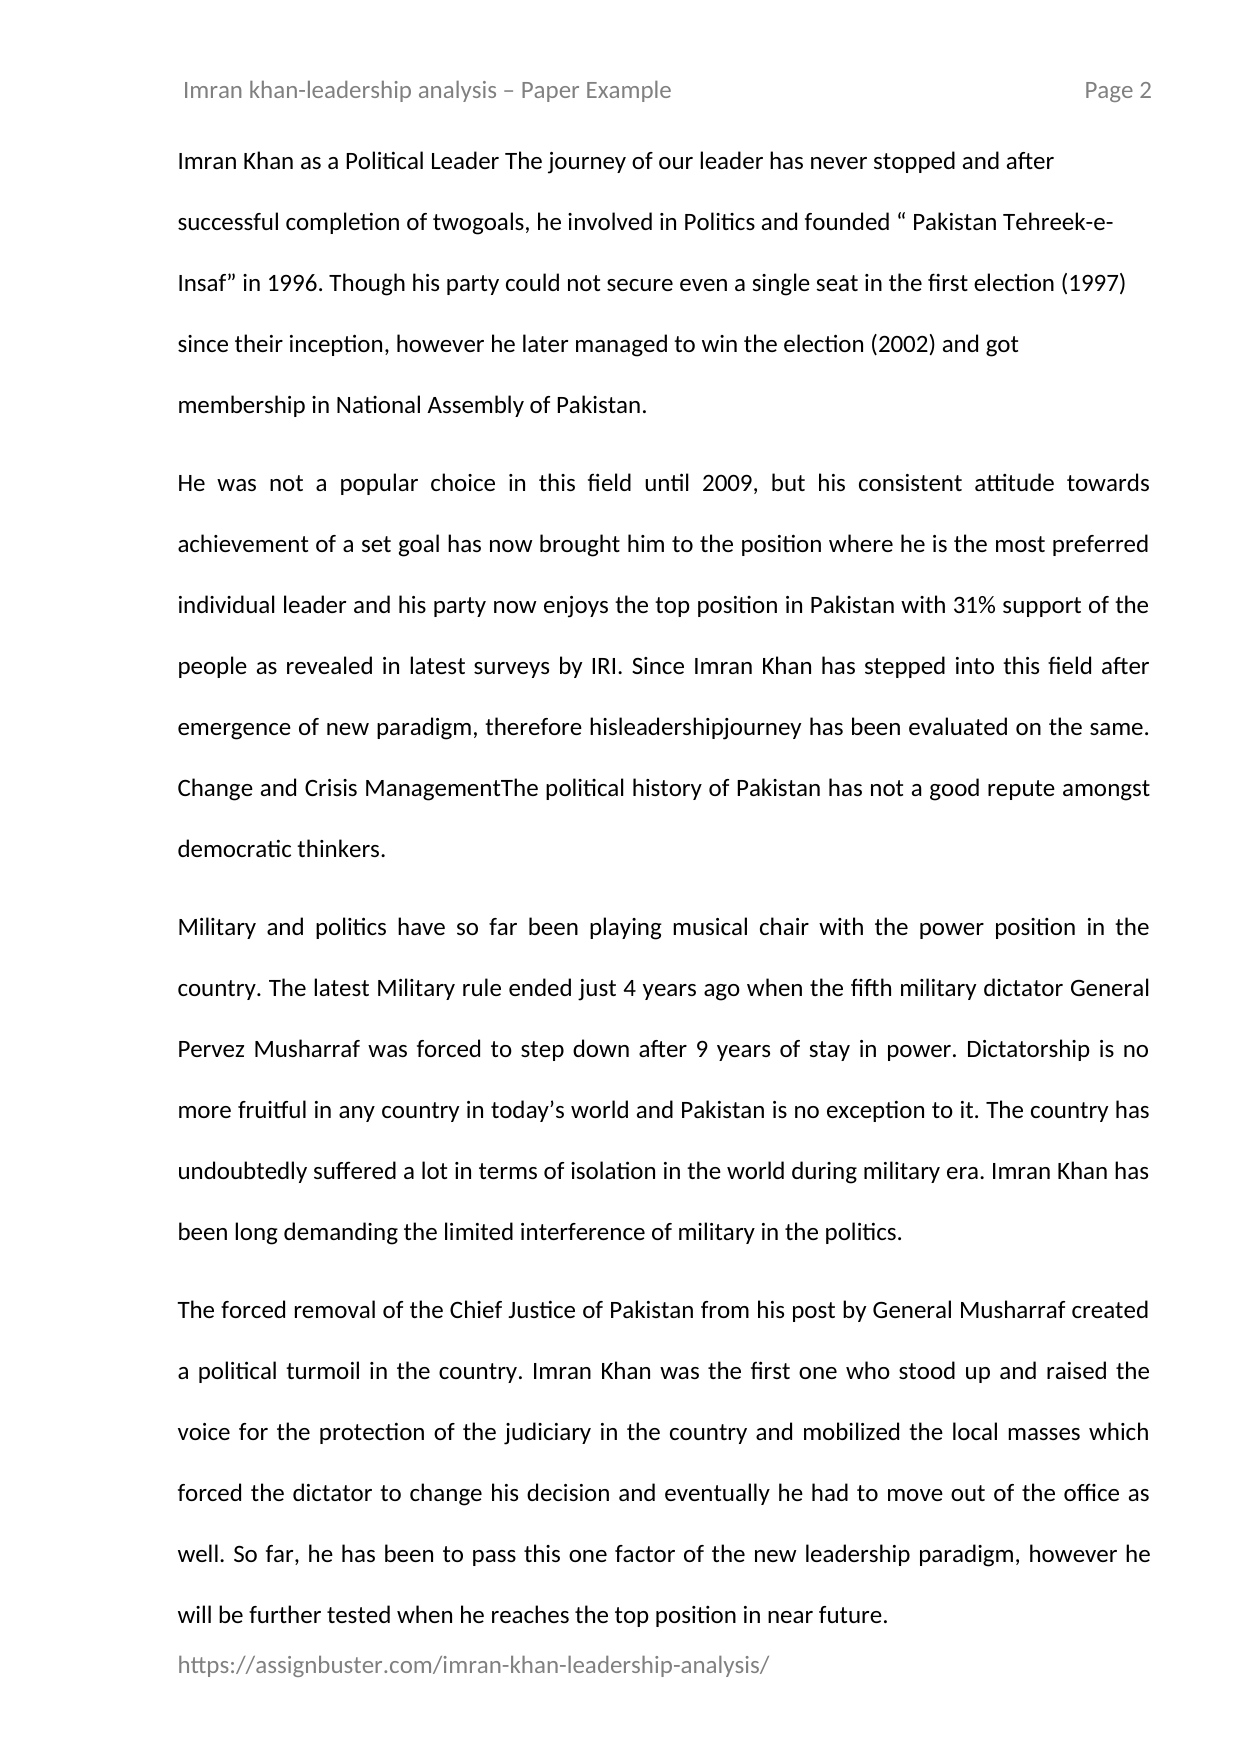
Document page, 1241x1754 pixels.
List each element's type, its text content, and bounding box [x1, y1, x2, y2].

text He was not a popular choice in this field until 2009, but his consistent attitude towards achievement of a set goal has now brought him to the position where he is the most preferred individual leader and his party now enjoys the top position in Pakistan with 31% support of the people as revealed in latest surveys by IRI. Since Imran Khan has stepped into this field after emergence of new paradigm, therefore hisleadershipjourney has been evaluated on the same. Change and Crisis ManagementThe political history of Pakistan has not a good repute amongst democratic thinkers. [177, 467, 1152, 864]
text The forced removal of the Chief Justice of Pakistan from his post by General Musharraf created a political turmoil in the country. Imran Khan was the first one who stood up and raised the voice for the protection of the judiciary in the country and mobilized the local masses which forced the dictator to change his decision and eventually he had to move out of the office as well. So far, he has been to pass this one factor of the new leadership paradigm, however he will be further tested when he reaches the top position in near future. [177, 1294, 1152, 1629]
text Imran Khan as a Political Leader The journey of our leader has never stopped and after successful completion of twogoals, he involved in Politics and founded “ Pakistan Tehreek-e-Insaf” in 1996. Though his party could not secure even a single seat in the first election (1997) since their inception, however he later managed to win the election (2002) and got membership in National Assembly of Pakistan. [177, 145, 1152, 420]
text Military and politics have so far been playing musical chair with the power position in the country. The latest Military rule ended just 4 years ago when the fifth military dictator General Pervez Musharraf was forced to step down after 9 years of stay in power. Dictatorship is no more fruitful in any country in today’s world and Pakistan is no exception to it. The country has undoubtedly suffered a lot in terms of isolation in the world during military era. Imran Khan has been long demanding the limited interference of military in the politics. [177, 911, 1152, 1247]
